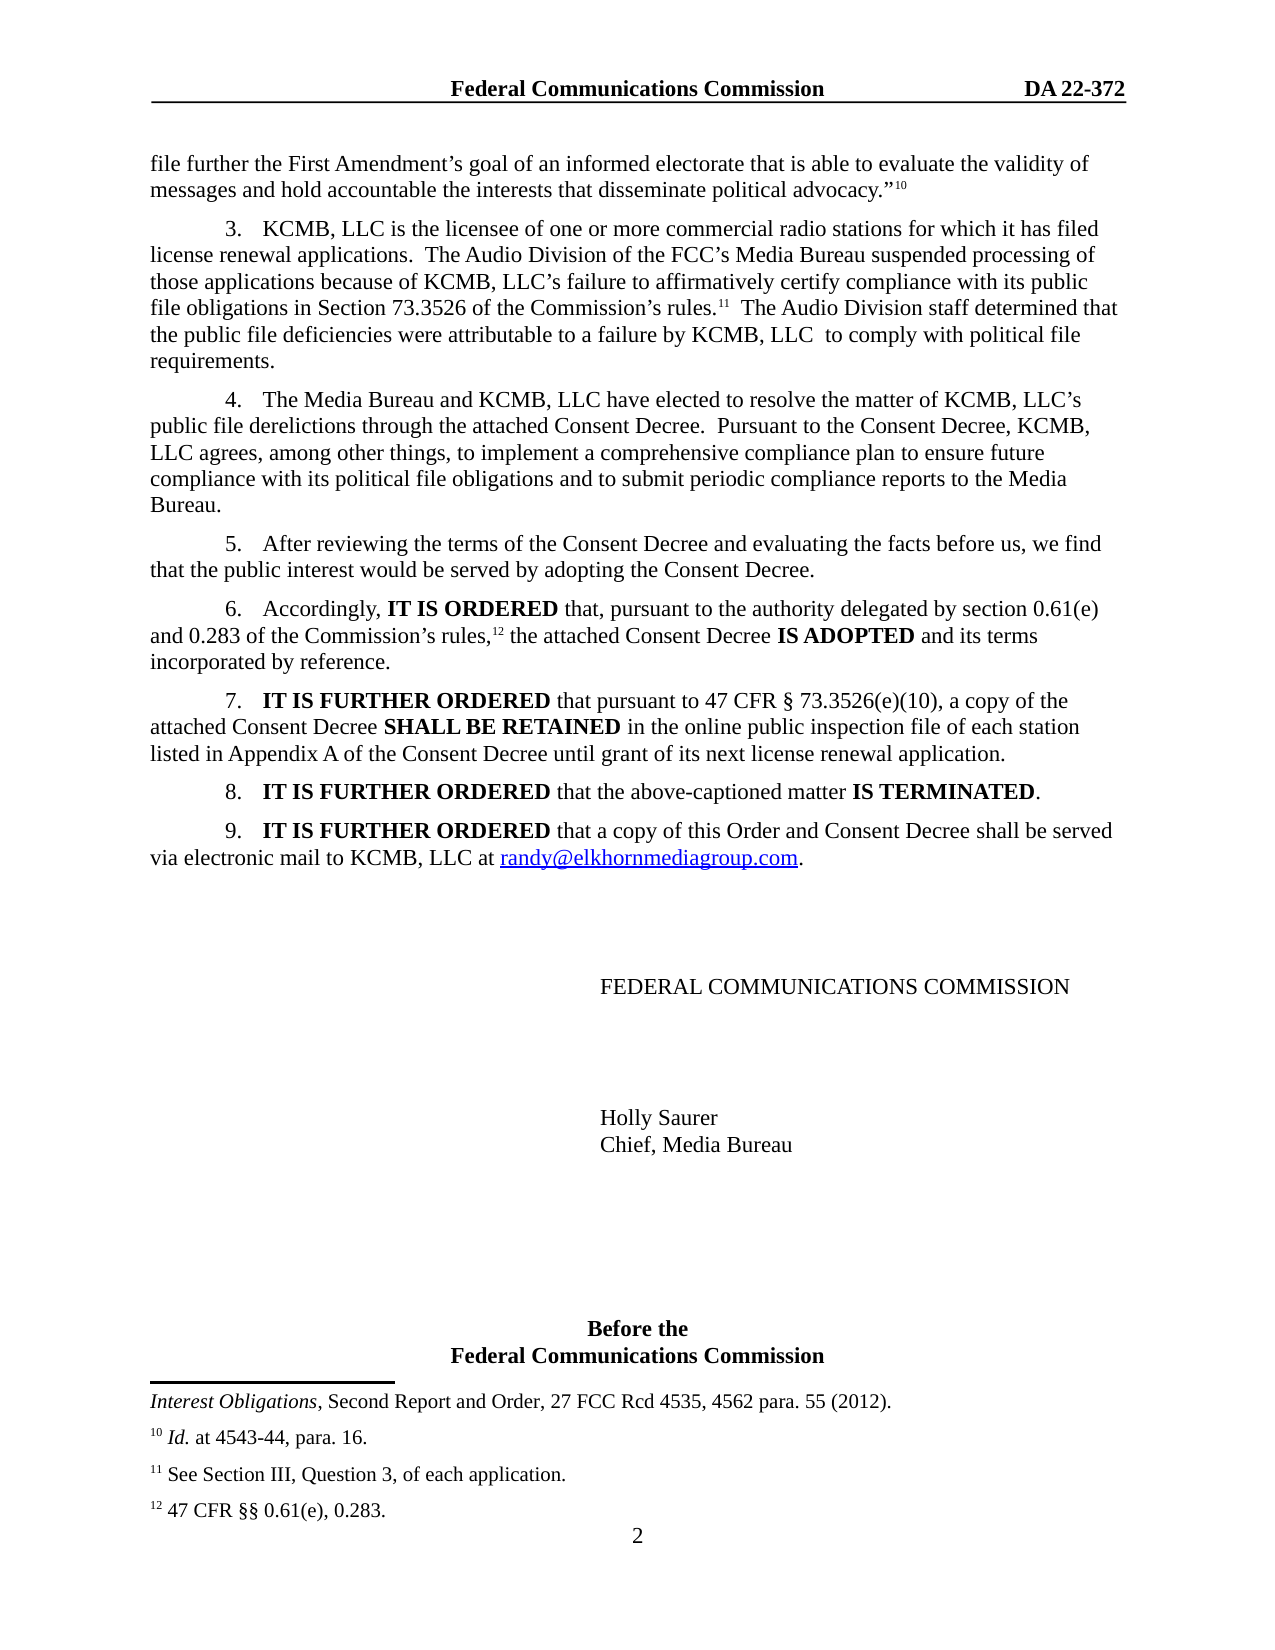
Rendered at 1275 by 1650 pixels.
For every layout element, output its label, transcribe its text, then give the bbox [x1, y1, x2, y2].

list The Media Bureau and KCMB, LLC have elected to resolve the matter of KCMB, LLC’s public file derelictions through the attached Consent Decree. Pursuant to the Consent Decree, KCMB, LLC agrees, among other things, to implement a comprehensive compliance plan to ensure future compliance with its political file obligations and to submit periodic compliance reports to the Media Bureau. [150, 386, 1125, 518]
list IT IS FURTHER ORDERED that pursuant to 47 CFR § 73.3526(e)(10), a copy of the attached Consent Decree SHALL BE RETAINED in the online public inspection file of each station listed in Appendix A of the Consent Decree until grant of its next license renewal application. [150, 687, 1125, 766]
text Chief, Media Bureau [150, 1131, 1125, 1157]
list Accordingly, IT IS ORDERED that, pursuant to the authority delegated by section 0.61(e) and 0.283 of the Commission’s rules, the attached Consent Decree IS ADOPTED and its terms incorporated by reference. [150, 595, 1125, 674]
text Federal Communications Commission [150, 1342, 1125, 1368]
text Before the [150, 1315, 1125, 1342]
text FEDERAL COMMUNICATIONS COMMISSION [150, 973, 1125, 999]
list IT IS FURTHER ORDERED that the above-captioned matter IS TERMINATED. [150, 778, 1125, 805]
list After reviewing the terms of the Consent Decree and evaluating the facts before us, we find that the public interest would be served by adopting the Consent Decree. [150, 530, 1125, 583]
list It is crucial that stations maintain political files that are complete and up to date because the information in them directly affects, among other things, the statutory rights of opposing candidates to request equal opportunities pursuant to section 315(a) of the Act and present their positions to the public prior to an election. In addition, as the Commission has stated, “the disclosures included in the political file further the First Amendment’s goal of an informed electorate that is able to evaluate the validity of messages and hold accountable the interests that disseminate political advocacy.” [150, 150, 1125, 203]
list IT IS FURTHER ORDERED that a copy of this Order and Consent Decree shall be served via electronic mail to KCMB, LLC at randy@elkhornmediagroup.com. [150, 817, 1125, 870]
text Holly Saurer [150, 1104, 1125, 1131]
list KCMB, LLC is the licensee of one or more commercial radio stations for which it has filed license renewal applications. The Audio Division of the FCC’s Media Bureau suspended processing of those applications because of KCMB, LLC’s failure to affirmatively certify compliance with its public file obligations in Section 73.3526 of the Commission’s rules. The Audio Division staff determined that the public file deficiencies were attributable to a failure by KCMB, LLC to comply with political file requirements. [150, 215, 1125, 373]
